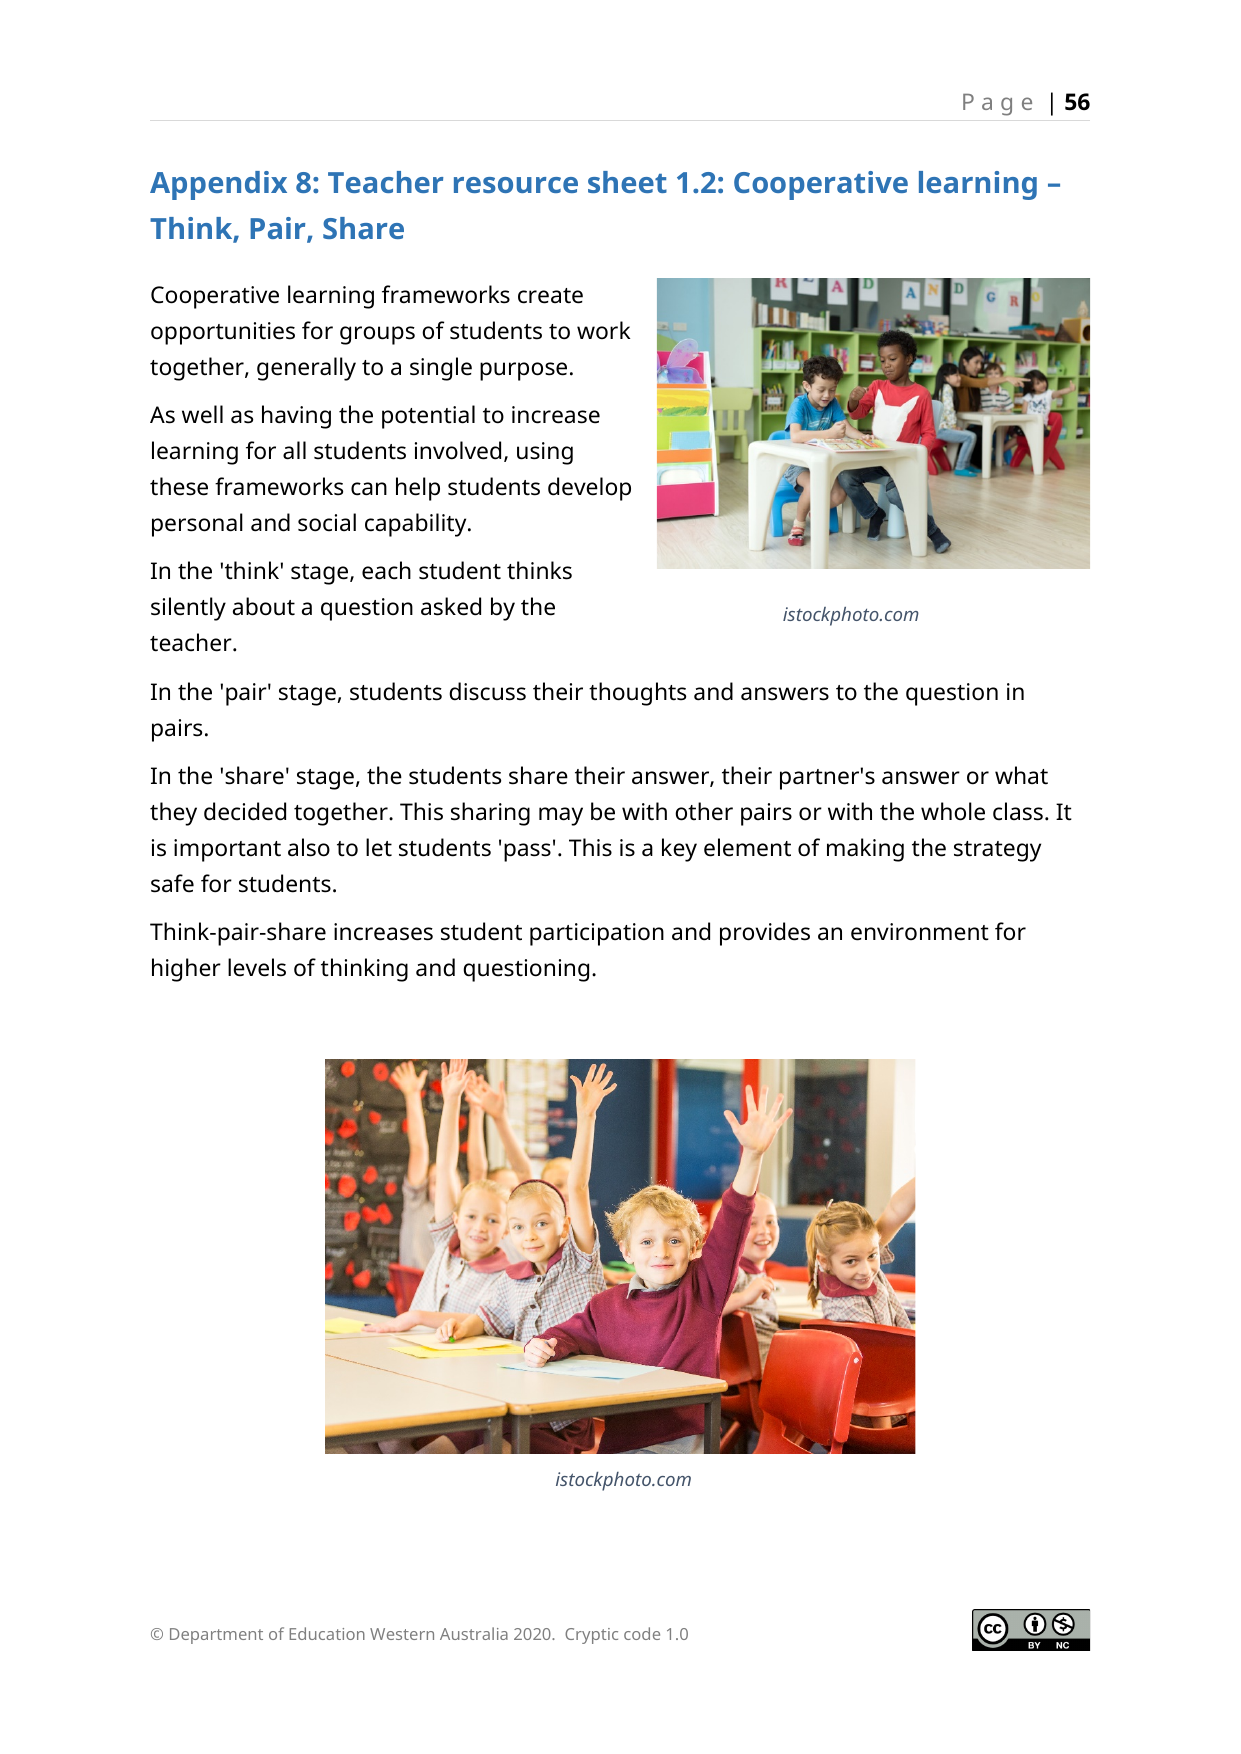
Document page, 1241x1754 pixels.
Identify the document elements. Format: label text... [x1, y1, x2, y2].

picture [972, 1609, 1091, 1651]
text Cooperative learning frameworks create opportunities for groups of students to work together, generally to a single purpose. [150, 279, 656, 382]
text In the 'share' stage, the students share their answer, their partner's answer or what they decided together. This sharing may be with other pairs or with the whole class. It is important also to let students 'pass'. This is a key element of making the strategy safe for students. [150, 760, 1090, 899]
picture [656, 278, 1091, 569]
text In the 'think' stage, each student thinks silently about a question asked by the teacher. [150, 555, 1090, 658]
picture [325, 1059, 916, 1454]
subtitle Appendix 8: Teacher resource sheet 1.2: Cooperative learning – Think, Pair, Share [150, 162, 1090, 248]
text As well as having the potential to increase learning for all students involved, using these frameworks can help students develop personal and social capability. [150, 399, 656, 538]
text Think-pair-share increases student participation and provides an environment for higher levels of thinking and questioning. [150, 916, 1090, 983]
text In the 'pair' stage, students discuss their thoughts and answers to the question in pairs. [150, 676, 1090, 743]
